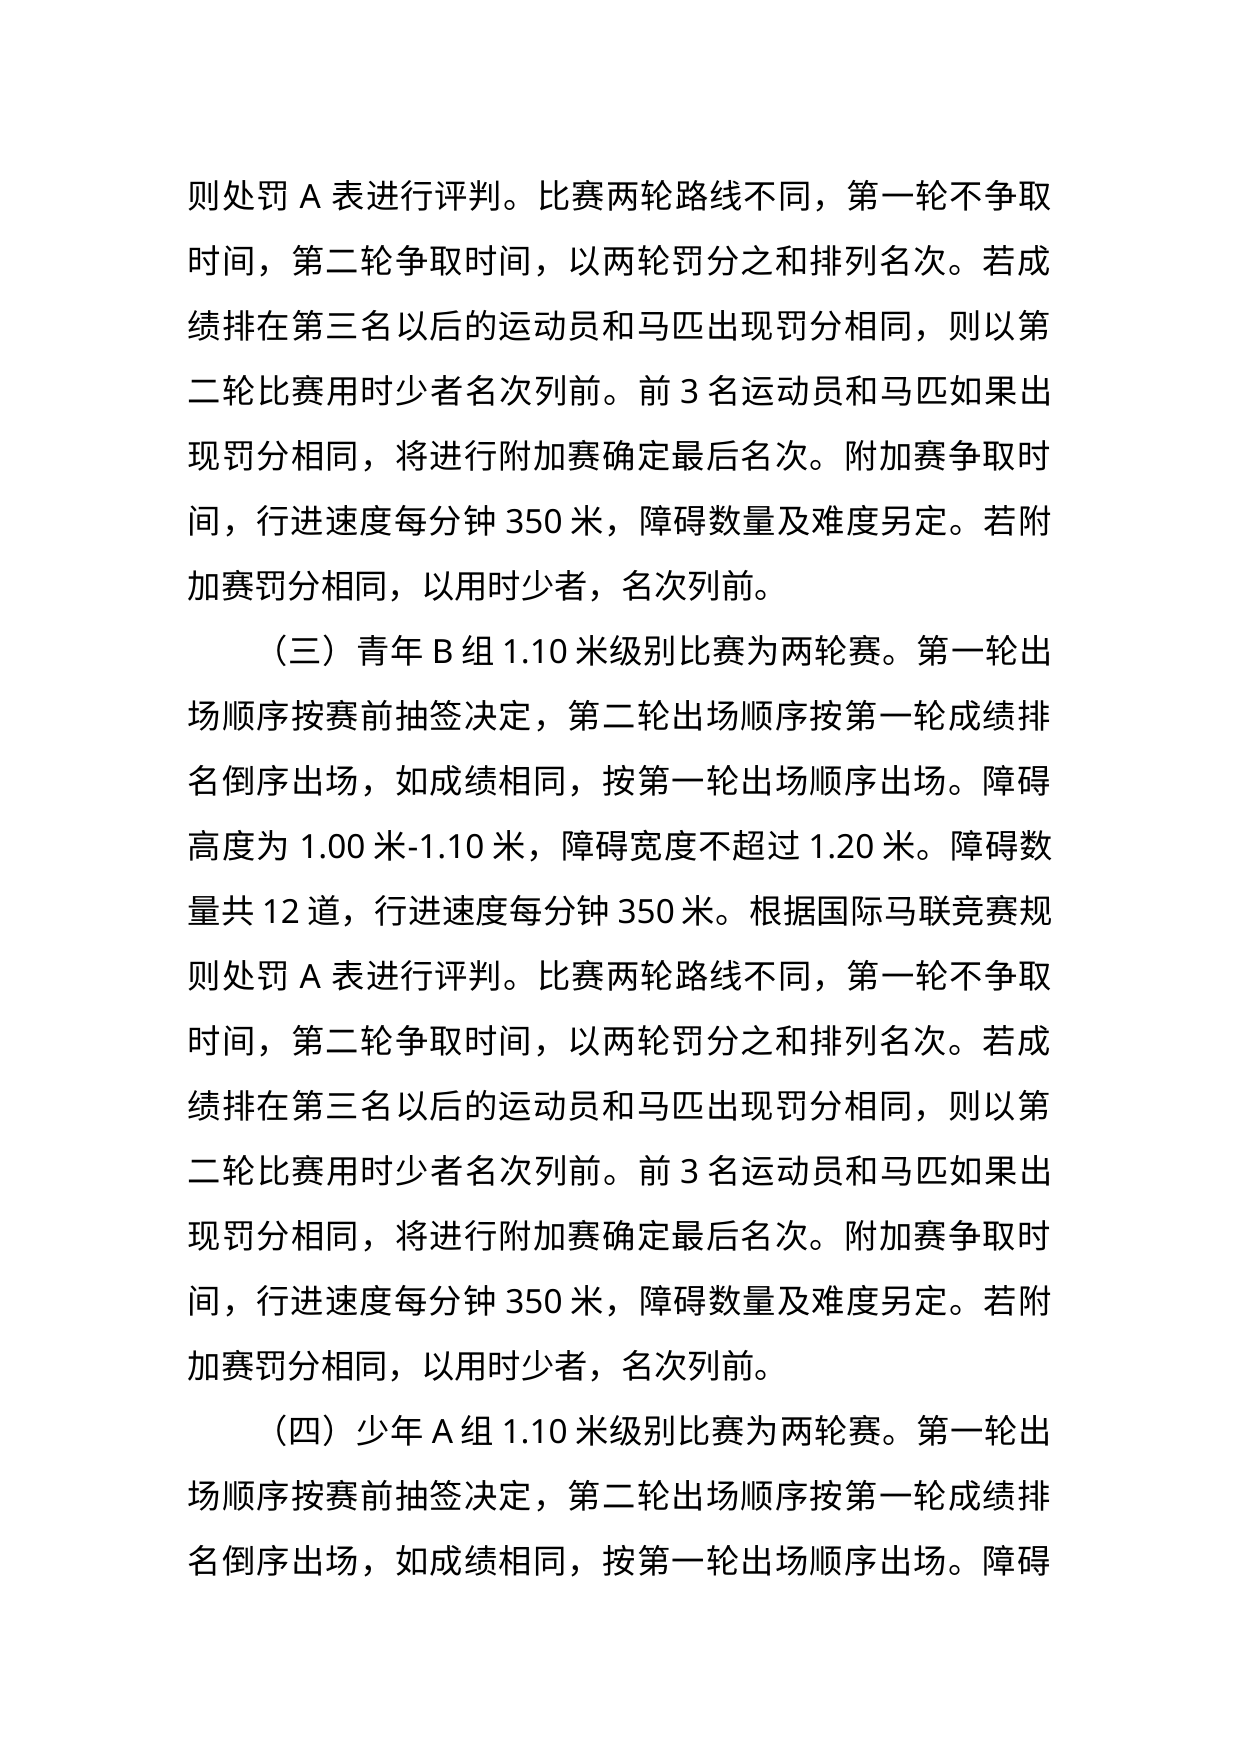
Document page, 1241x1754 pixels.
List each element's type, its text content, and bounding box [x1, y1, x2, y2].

text （三）青年B组1.10米级别比赛为两轮赛。第一轮出场顺序按赛前抽签决定，第二轮出场顺序按第一轮成绩排名倒序出场，如成绩相同，按第一轮出场顺序出场。障碍高度为 1.00米-1.10米，障碍宽度不超过1.20米。障碍数量共12道，行进速度每分钟350米。根据国际马联竞赛规则处罚 A 表进行评判。比赛两轮路线不同，第一轮不争取时间，第二轮争取时间，以两轮罚分之和排列名次。若成绩排在第三名以后的运动员和马匹出现罚分相同，则以第二轮比赛用时少者名次列前。前3名运动员和马匹如果出现罚分相同，将进行附加赛确定最后名次。附加赛争取时间，行进速度每分钟350米，障碍数量及难度另定。若附加赛罚分相同，以用时少者，名次列前。 [187, 617, 1053, 1397]
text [187, 1397, 1053, 1592]
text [187, 162, 1053, 617]
